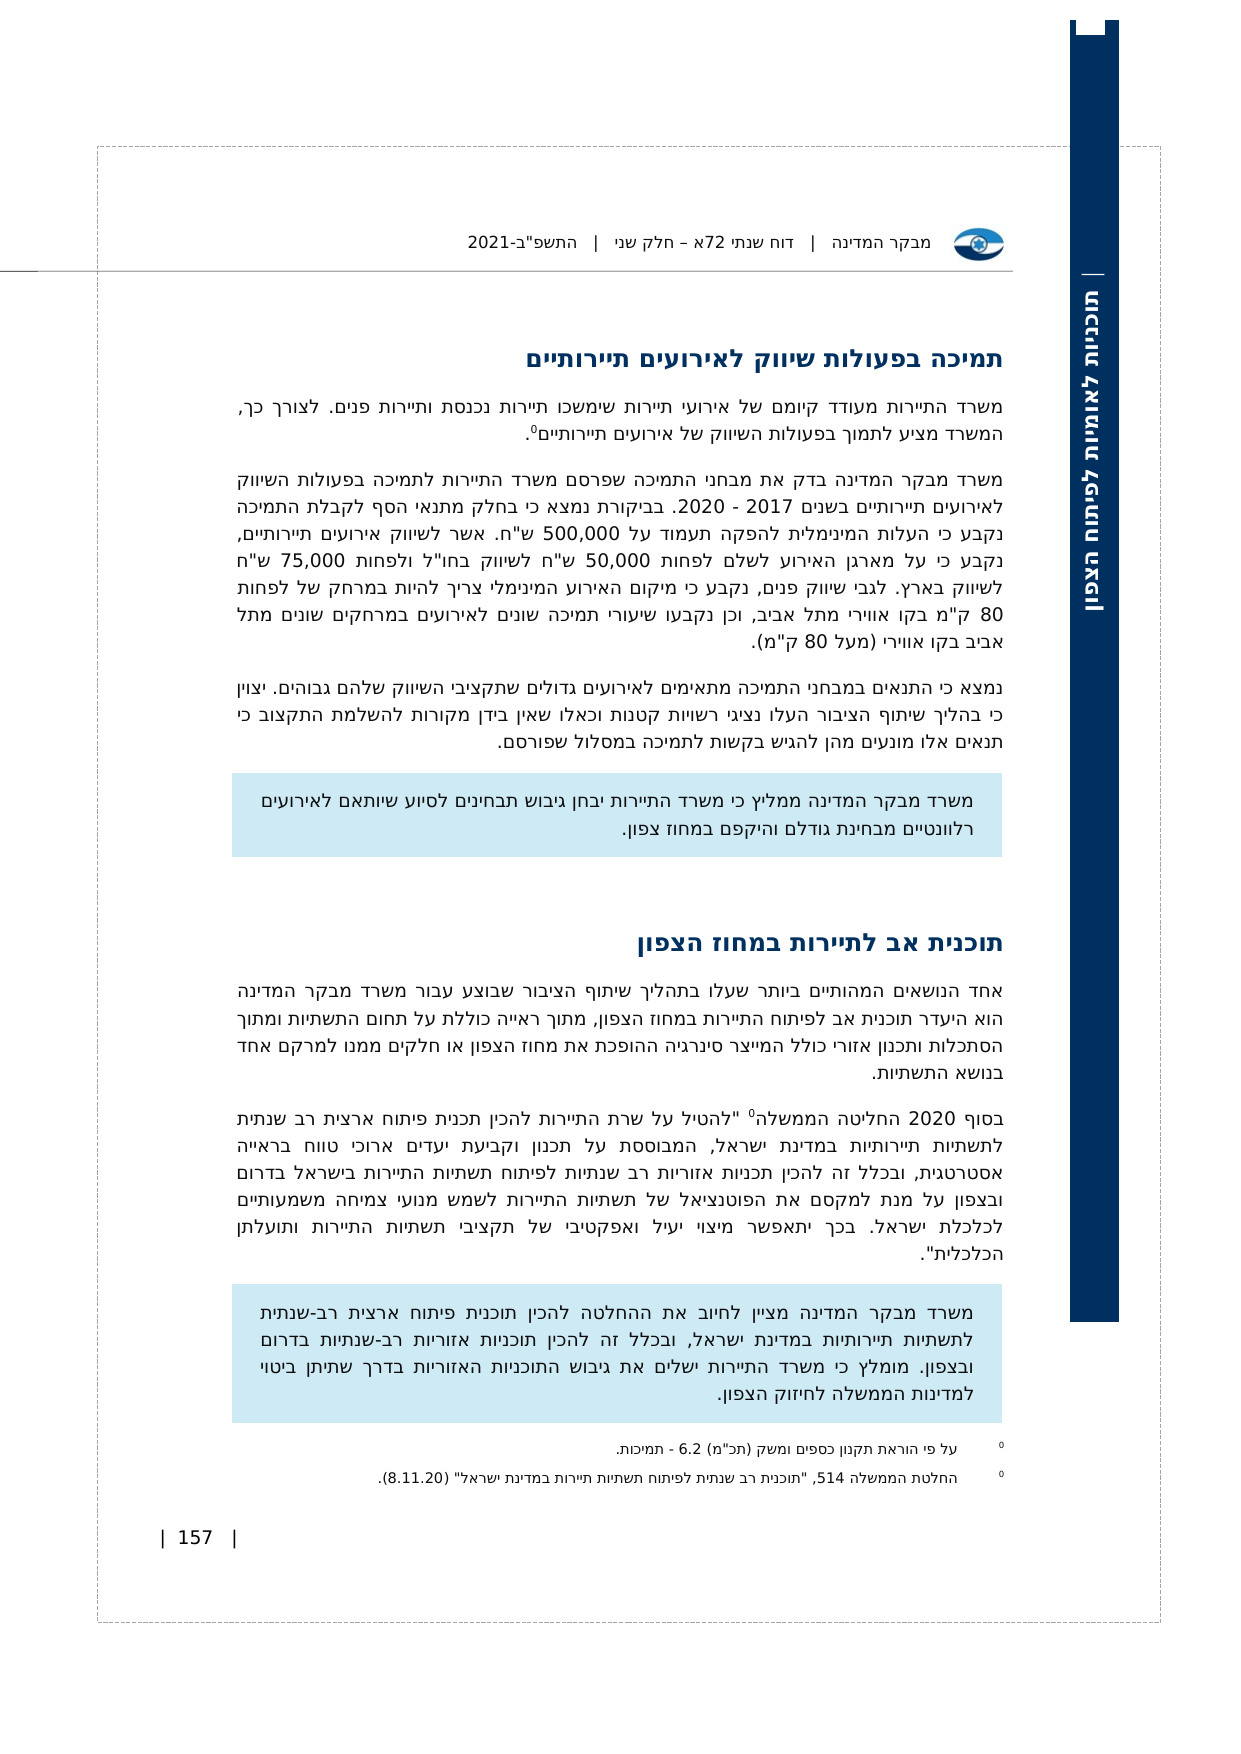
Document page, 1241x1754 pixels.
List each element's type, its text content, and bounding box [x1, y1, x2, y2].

picture [950, 224, 1007, 264]
text תמיכה בפעולות שיווק לאירועים תיירותיים [236, 344, 1004, 373]
text משרד מבקר המדינה מציין לחיוב את ההחלטה להכין תוכנית פיתוח ארצית רב-שנתית לתשתיות תיירותיות במדינת ישראל, ובכלל זה להכין תוכניות אזוריות רב-שנתיות בדרום ובצפון. מומלץ כי משרד התיירות ישלים את גיבוש התוכניות האזוריות בדרך שתיתן ביטוי למדינות הממשלה לחיזוק הצפון. [237, 1289, 997, 1418]
text אחד הנושאים המהותיים ביותר שעלו בתהליך שיתוף הציבור שבוצע עבור משרד מבקר המדינה הוא היעדר תוכנית אב לפיתוח התיירות במחוז הצפון, מתוך ראייה כוללת על תחום התשתיות ומתוך הסתכלות ותכנון אזורי כולל המייצר סינרגיה ההופכת את מחוז הצפון או חלקים ממנו למרקם אחד בנושא התשתיות. [236, 976, 1004, 1084]
text משרד מבקר המדינה בדק את מבחני התמיכה שפרסם משרד התיירות לתמיכה בפעולות השיווק לאירועים תיירותיים בשנים 2017 - 2020. בביקורת נמצא כי בחלק מתנאי הסף לקבלת התמיכה נקבע כי העלות המינימלית להפקה תעמוד על 500,000 ש"ח. אשר לשיווק אירועים תיירותיים, נקבע כי על מארגן האירוע לשלם לפחות 50,000 ש"ח לשיווק בחו"ל ולפחות 75,000 ש"ח לשיווק בארץ. לגבי שיווק פנים, נקבע כי מיקום האירוע המינימלי צריך להיות במרחק של לפחות 80 ק"מ בקו אווירי מתל אביב, וכן נקבעו שיעורי תמיכה שונים לאירועים במרחקים שונים מתל אביב בקו אווירי (מעל 80 ק"מ). [236, 465, 1004, 654]
text משרד מבקר המדינה ממליץ כי משרד התיירות יבחן גיבוש תבחינים לסיוע שיותאם לאירועים רלוונטיים מבחינת גודלם והיקפם במחוז צפון. [237, 778, 997, 853]
text משרד התיירות מעודד קיומם של אירועי תיירות שימשכו תיירות נכנסת ותיירות פנים. לצורך כך, המשרד מציע לתמוך בפעולות השיווק של אירועים תיירותיים. [236, 392, 1004, 446]
text בסוף 2020 החליטה הממשלה "להטיל על שרת התיירות להכין תכנית פיתוח ארצית רב שנתית לתשתיות תיירותיות במדינת ישראל, המבוססת על תכנון וקביעת יעדים ארוכי טווח בראייה אסטרטגית, ובכלל זה להכין תכניות אזוריות רב שנתיות לפיתוח תשתיות התיירות בישראל בדרום ובצפון על מנת למקסם את הפוטנציאל של תשתיות התיירות לשמש מנועי צמיחה משמעותיים לכלכלת ישראל. בכך יתאפשר מיצוי יעיל ואפקטיבי של תקציבי תשתיות התיירות ותועלתן הכלכלית". [236, 1103, 1004, 1266]
text תוכנית אב לתיירות במחוז הצפון [236, 928, 1004, 957]
text נמצא כי התנאים במבחני התמיכה מתאימים לאירועים גדולים שתקציבי השיווק שלהם גבוהים. יצוין כי בהליך שיתוף הציבור העלו נציגי רשויות קטנות וכאלו שאין בידן מקורות להשלמת התקצוב כי תנאים אלו מונעים מהן להגיש בקשות לתמיכה במסלול שפורסם. [236, 673, 1004, 754]
